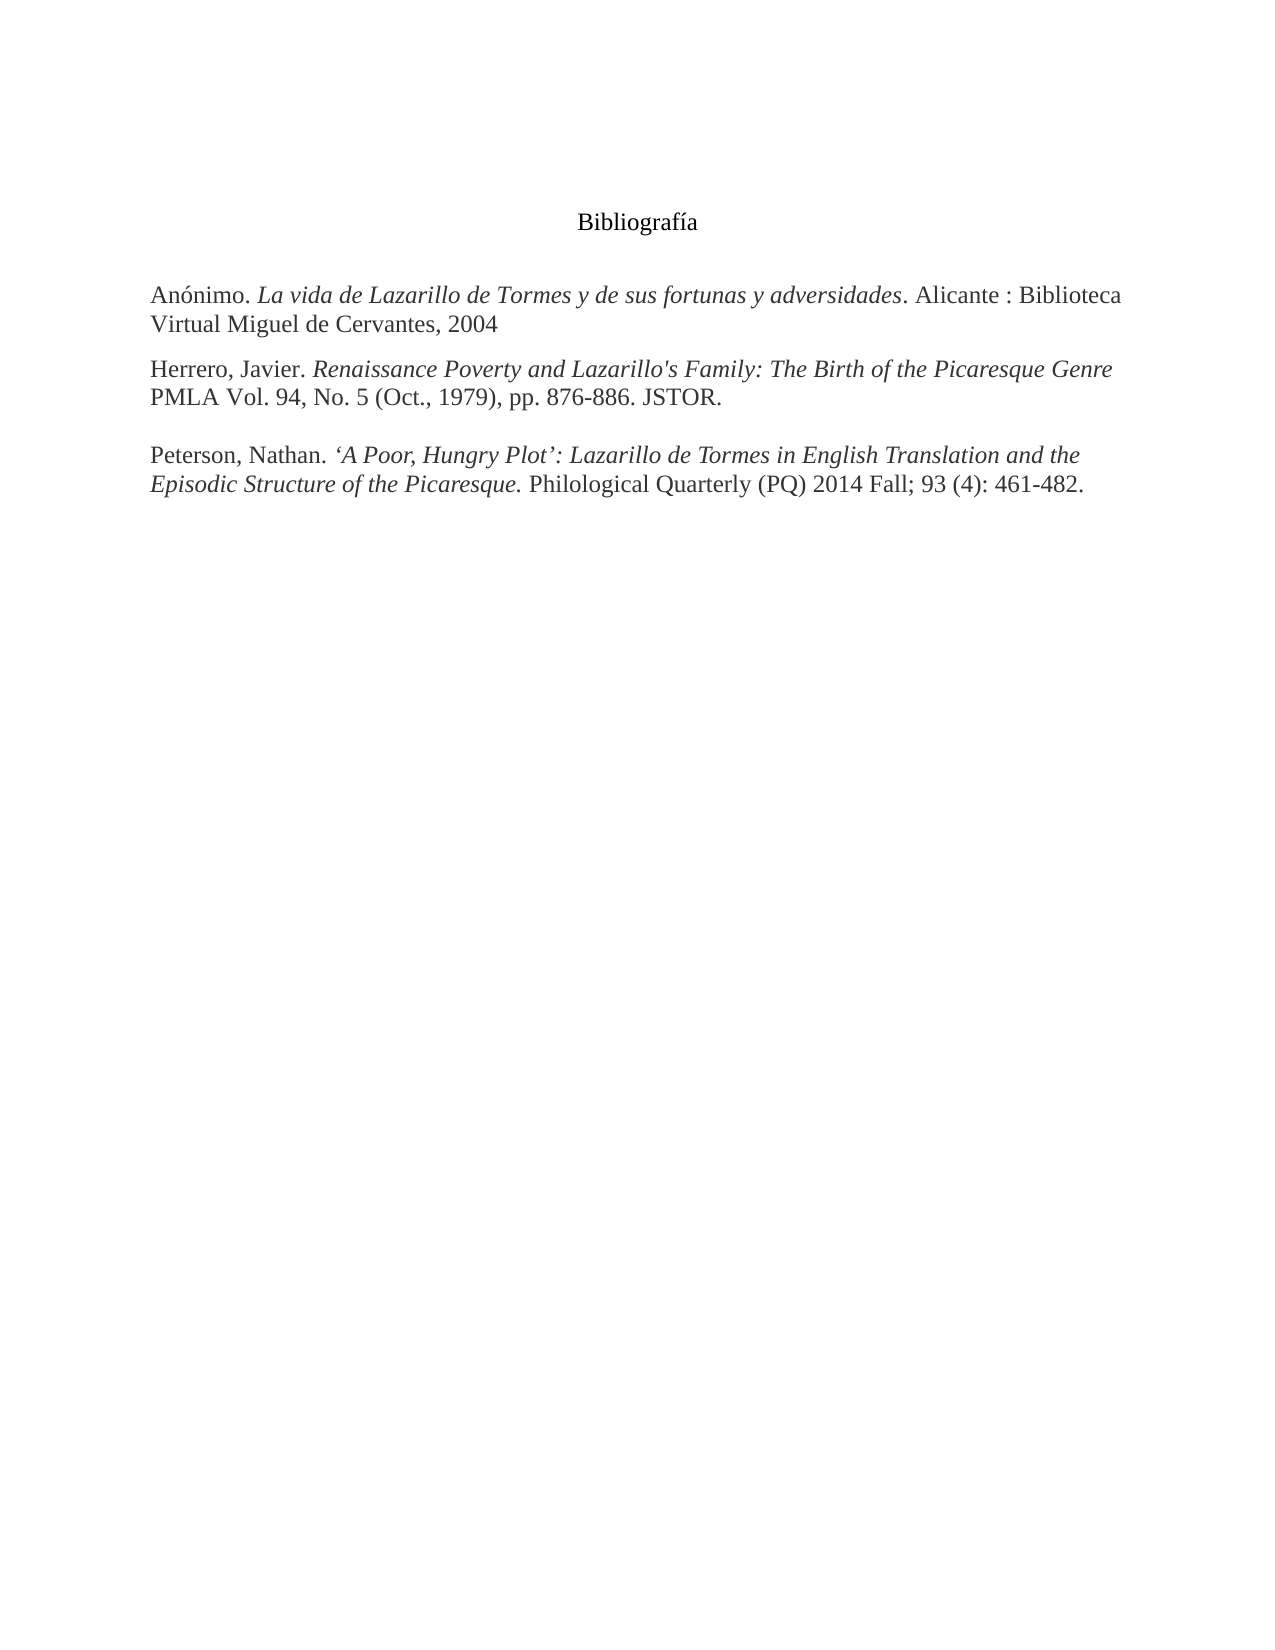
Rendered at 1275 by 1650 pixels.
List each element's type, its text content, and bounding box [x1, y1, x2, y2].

text Herrero, Javier. Renaissance Poverty and Lazarillo's Family: The Birth of the Picaresque Genre PMLA Vol. 94, No. 5 (Oct., 1979), pp. 876-886. JSTOR. [150, 354, 1125, 411]
text Anónimo. La vida de Lazarillo de Tormes y de sus fortunas y adversidades. Alicante : Biblioteca Virtual Miguel de Cervantes, 2004 [150, 281, 1125, 338]
text Peterson, Nathan. ‘A Poor, Hungry Plot’: Lazarillo de Tormes in English Translation and the Episodic Structure of the Picaresque. Philological Quarterly (PQ) 2014 Fall; 93 (4): 461-482. [150, 440, 1125, 497]
text Bibliografía [150, 207, 1125, 236]
